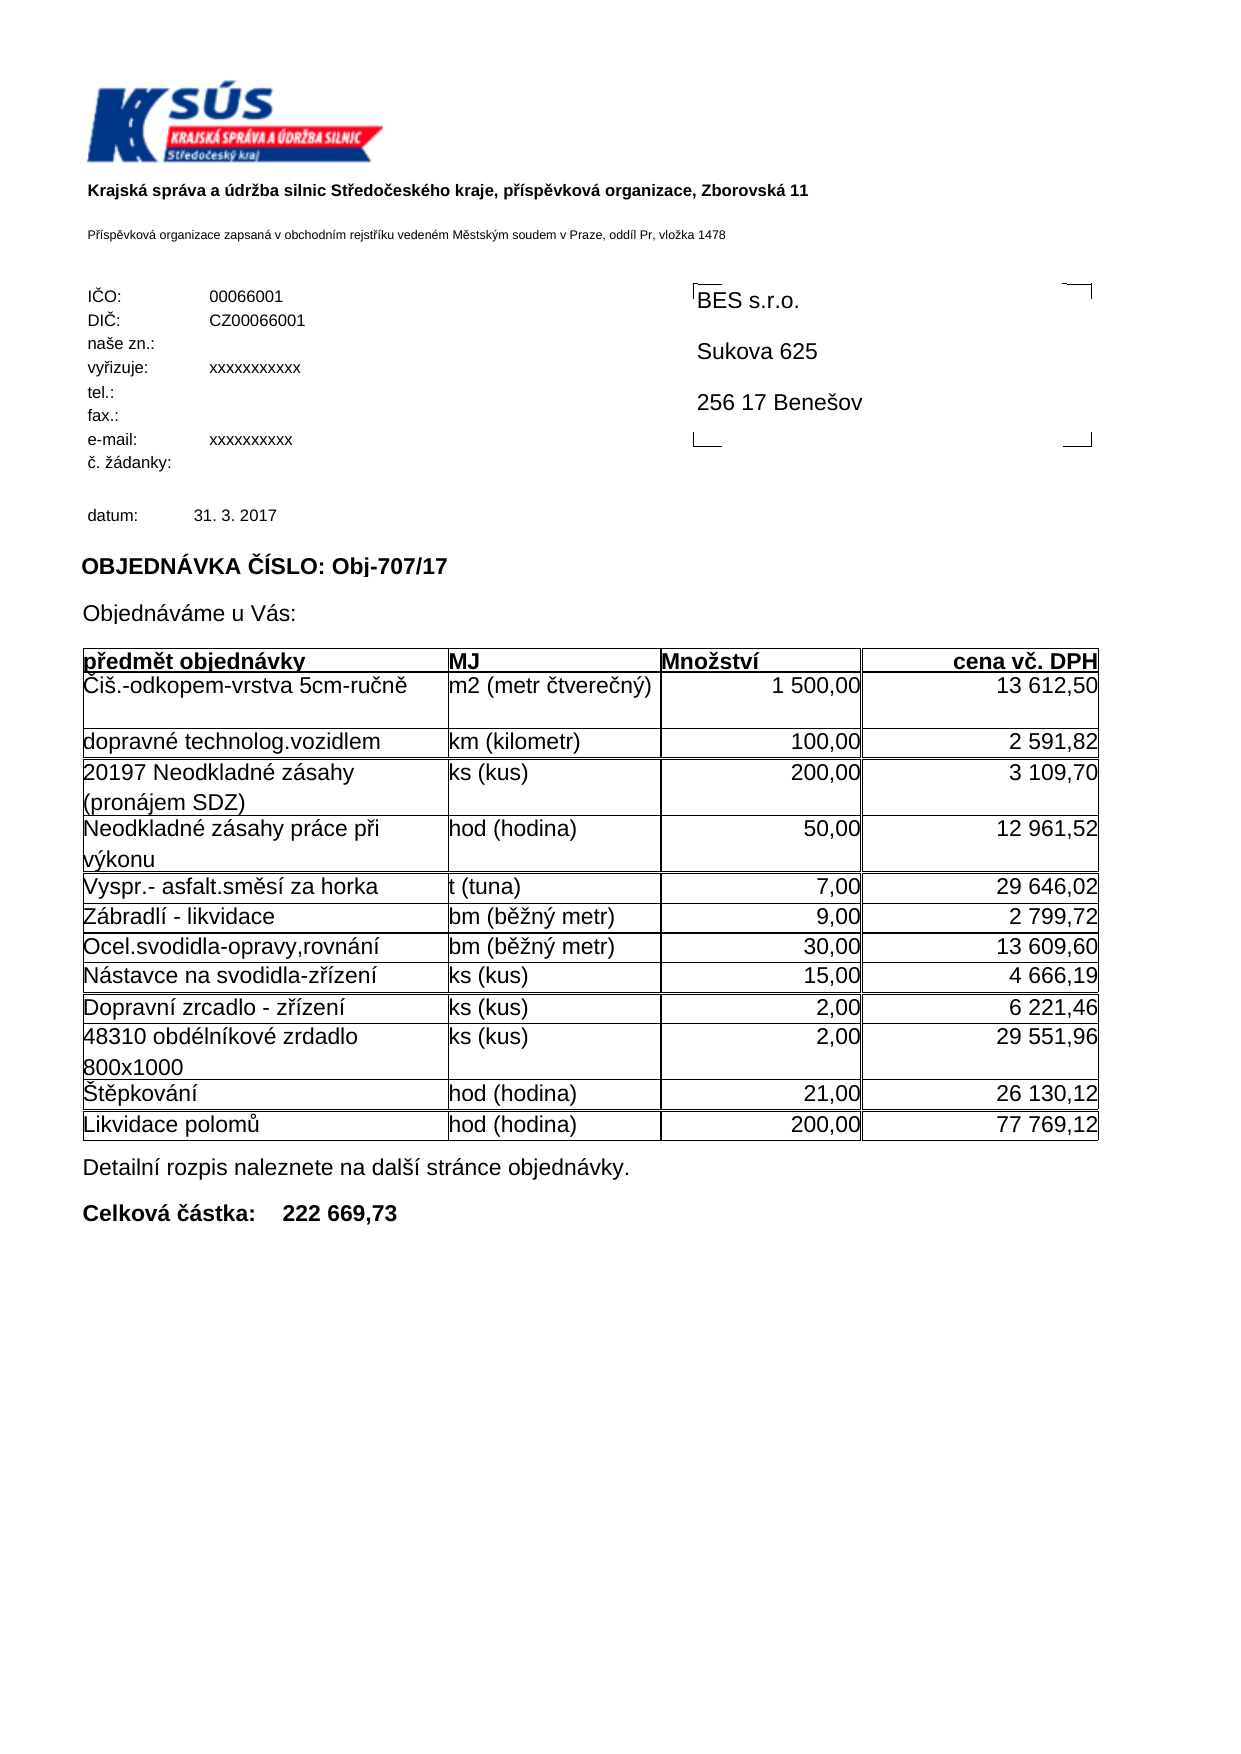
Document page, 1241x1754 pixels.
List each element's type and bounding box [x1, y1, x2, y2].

picture [87, 62, 383, 180]
